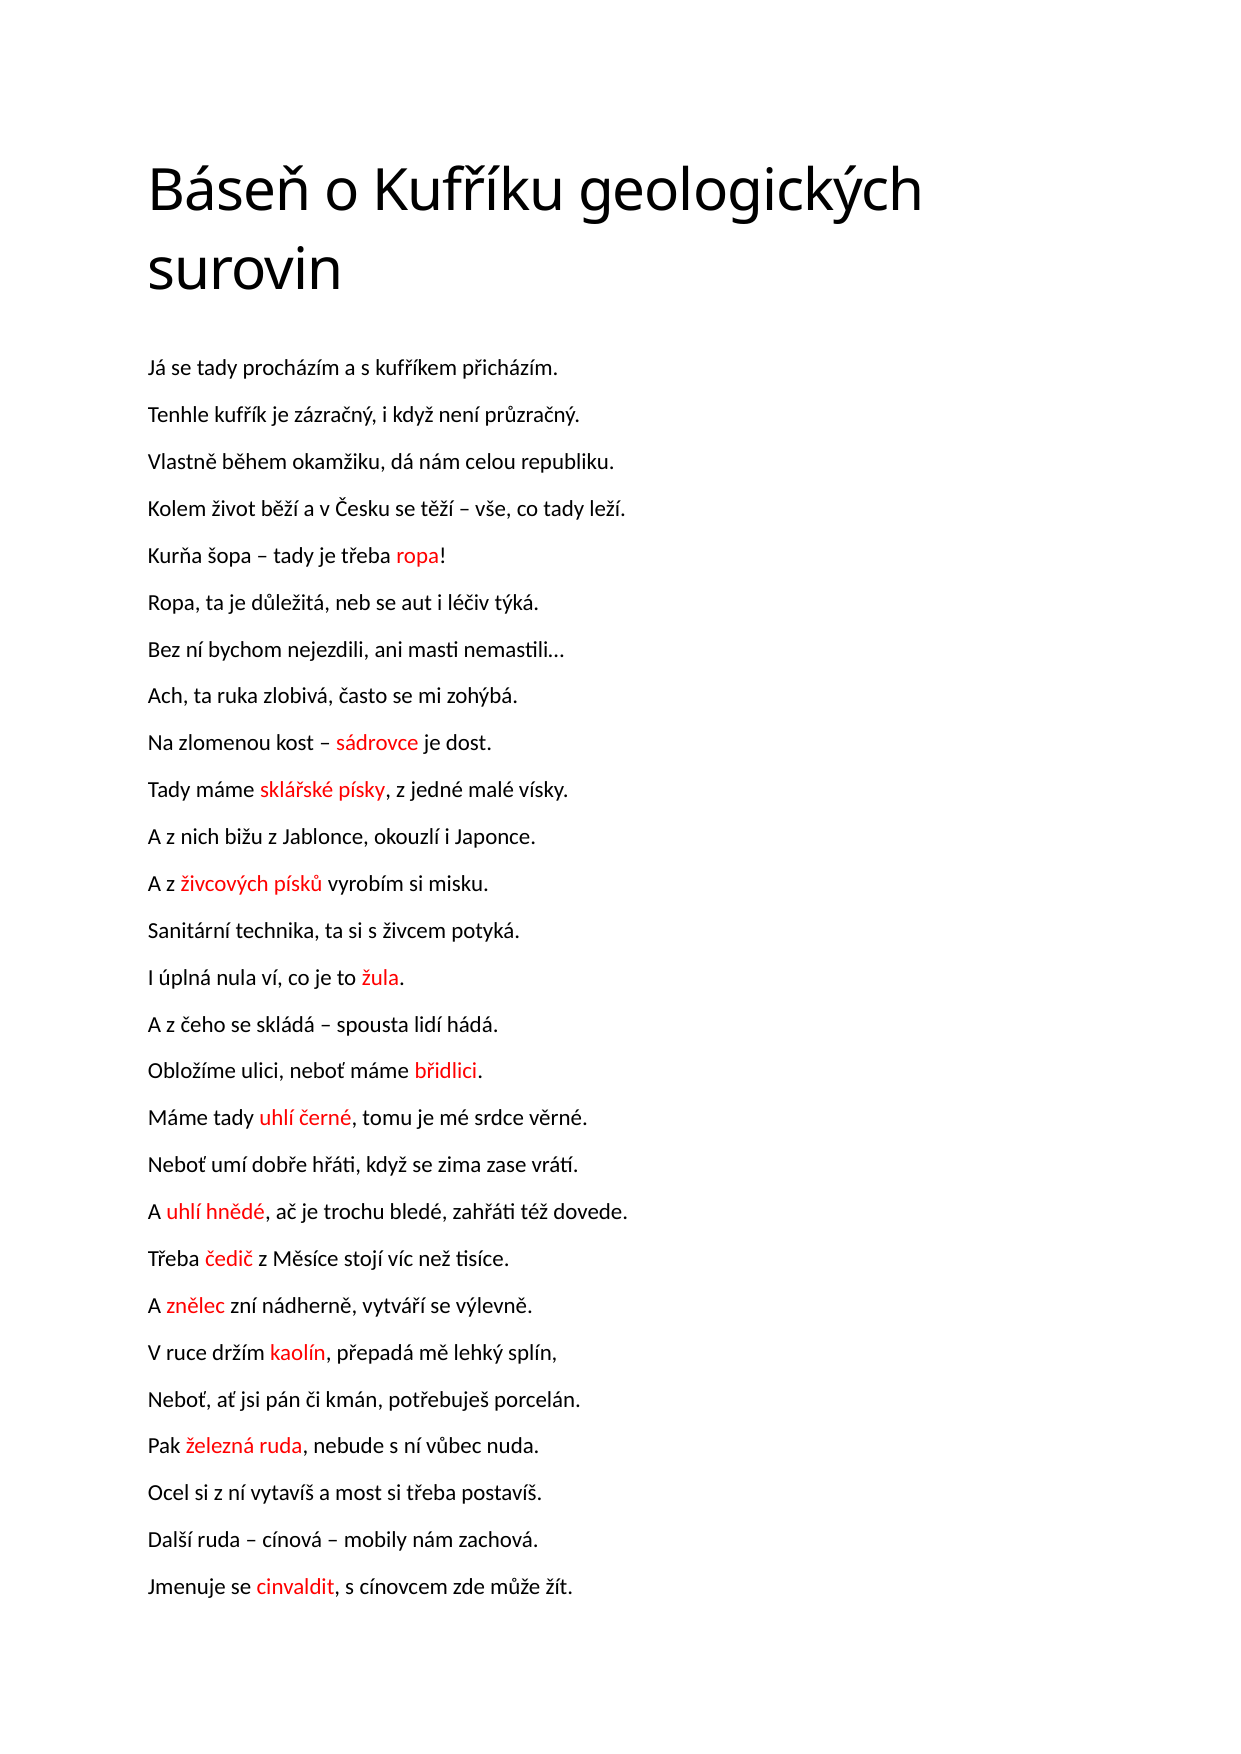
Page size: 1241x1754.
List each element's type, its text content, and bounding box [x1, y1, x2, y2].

text Sanitární technika, ta si s živcem potyká. [148, 916, 1093, 944]
text Obložíme ulici, neboť máme břidlici. [148, 1057, 1093, 1084]
text Kurňa šopa – tady je třeba ropa! [148, 541, 1093, 569]
text Ropa, ta je důležitá, neb se aut i léčiv týká. [148, 588, 1093, 616]
text Tady máme sklářské písky, z jedné malé vísky. [148, 775, 1093, 803]
text V ruce držím kaolín, přepadá mě lehký splín, [148, 1338, 1093, 1366]
text Jmenuje se cinvaldit, s cínovcem zde může žít. [148, 1572, 1093, 1600]
text Ach, ta ruka zlobivá, často se mi zohýbá. [148, 682, 1093, 709]
text Na zlomenou kost – sádrovce je dost. [148, 728, 1093, 756]
text Neboť umí dobře hřáti, když se zima zase vrátí. [148, 1150, 1093, 1178]
text Vlastně během okamžiku, dá nám celou republiku. [148, 447, 1093, 475]
text Ocel si z ní vytavíš a most si třeba postavíš. [148, 1478, 1093, 1506]
text Neboť, ať jsi pán či kmán, potřebuješ porcelán. [148, 1385, 1093, 1413]
text A znělec zní nádherně, vytváří se výlevně. [148, 1291, 1093, 1319]
text Další ruda – cínová – mobily nám zachová. [148, 1525, 1093, 1553]
text Bez ní bychom nejezdili, ani masti nemastili… [148, 635, 1093, 663]
text A z nich bižu z Jablonce, okouzlí i Japonce. [148, 822, 1093, 850]
text Pak železná ruda, nebude s ní vůbec nuda. [148, 1432, 1093, 1459]
text A uhlí hnědé, ač je trochu bledé, zahřáti též dovede. [148, 1197, 1093, 1225]
text Máme tady uhlí černé, tomu je mé srdce věrné. [148, 1103, 1093, 1131]
text Tenhle kufřík je zázračný, i když není průzračný. [148, 400, 1093, 428]
text I úplná nula ví, co je to žula. [148, 963, 1093, 991]
title Báseň o Kufříku geologických surovin [148, 148, 1093, 307]
text A z živcových písků vyrobím si misku. [148, 869, 1093, 897]
text Kolem život běží a v Česku se těží – vše, co tady leží. [148, 494, 1093, 522]
text Třeba čedič z Měsíce stojí víc než tisíce. [148, 1244, 1093, 1272]
text Já se tady procházím a s kufříkem přicházím. [148, 353, 1093, 381]
text A z čeho se skládá – spousta lidí hádá. [148, 1010, 1093, 1038]
